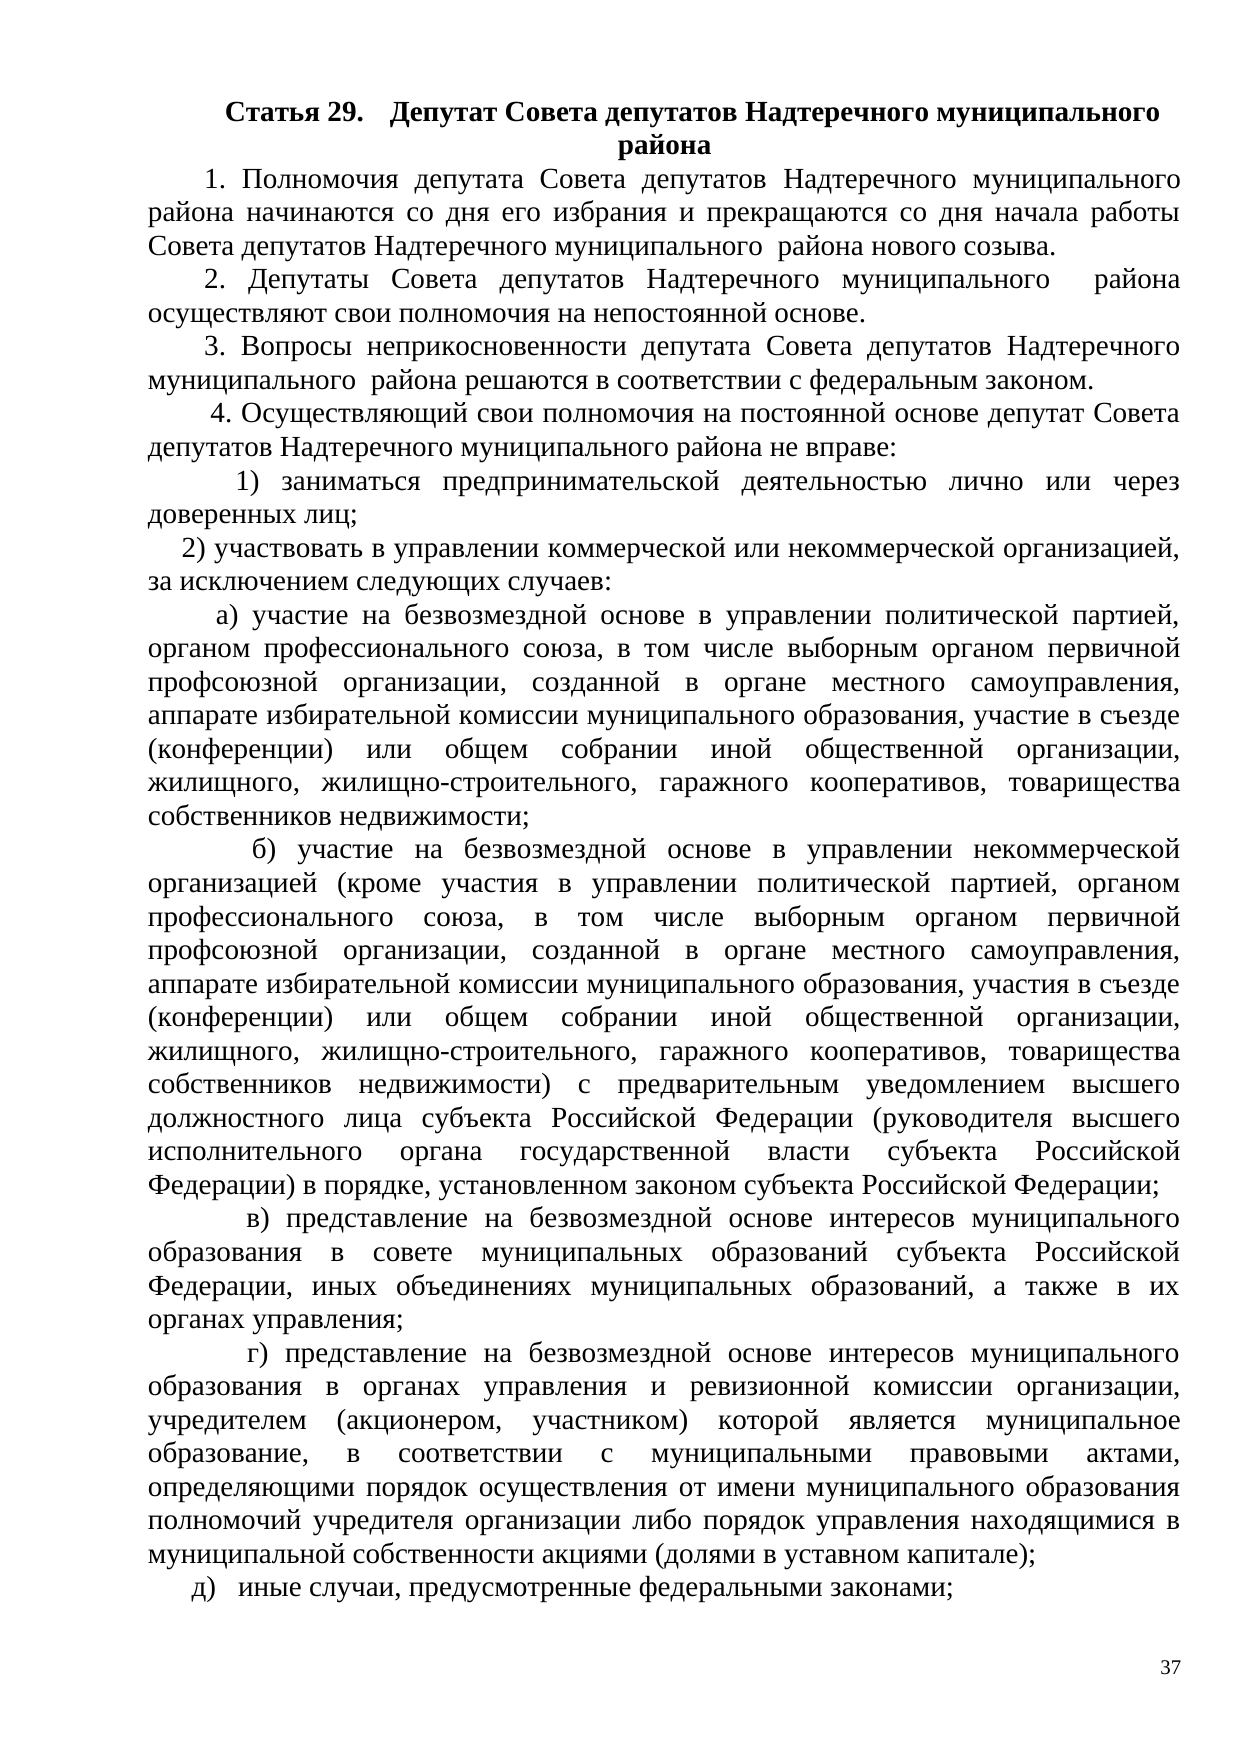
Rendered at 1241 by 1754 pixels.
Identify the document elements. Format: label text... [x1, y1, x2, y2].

text б) участие на безвозмездной основе в управлении некоммерческой организацией (кроме участия в управлении политической партией, органом профессионального союза, в том числе выборным органом первичной профсоюзной организации, созданной в органе местного самоуправления, аппарате избирательной комиссии муниципального образования, участия в съезде (конференции) или общем собрании иной общественной организации, жилищного, жилищно-строительного, гаражного кооперативов, товарищества собственников недвижимости) с предварительным уведомлением высшего должностного лица субъекта Российской Федерации (руководителя высшего исполнительного органа государственной власти субъекта Российской Федерации) в порядке, установленном законом субъекта Российской Федерации; [148, 832, 1181, 1201]
text 1) заниматься предпринимательской деятельностью лично или через доверенных лиц; [148, 463, 1181, 530]
text д) иные случаи, предусмотренные федеральными законами; [148, 1569, 1181, 1603]
text 2) участвовать в управлении коммерческой или некоммерческой организацией, за исключением следующих случаев: [148, 530, 1181, 597]
text 4. Осуществляющий свои полномочия на постоянной основе депутат Совета депутатов Надтеречного муниципального района не вправе: [148, 396, 1181, 463]
text а) участие на безвозмездной основе в управлении политической партией, органом профессионального союза, в том числе выборным органом первичной профсоюзной организации, созданной в органе местного самоуправления, аппарате избирательной комиссии муниципального образования, участие в съезде (конференции) или общем собрании иной общественной организации, жилищного, жилищно-строительного, гаражного кооперативов, товарищества собственников недвижимости; [148, 597, 1181, 832]
subtitle 1. Полномочия депутата Совета депутатов Надтеречного муниципального района начинаются со дня его избрания и прекращаются со дня начала работы Совета депутатов Надтеречного муниципального района нового созыва. [148, 161, 1181, 261]
text в) представление на безвозмездной основе интересов муниципального образования в совете муниципальных образований субъекта Российской Федерации, иных объединениях муниципальных образований, а также в их органах управления; [148, 1201, 1181, 1335]
text 2. Депутаты Совета депутатов Надтеречного муниципального района осуществляют свои полномочия на непостоянной основе. [148, 261, 1181, 328]
text г) представление на безвозмездной основе интересов муниципального образования в органах управления и ревизионной комиссии организации, учредителем (акционером, участником) которой является муниципальное образование, в соответствии с муниципальными правовыми актами, определяющими порядок осуществления от имени муниципального образования полномочий учредителя организации либо порядок управления находящимися в муниципальной собственности акциями (долями в уставном капитале); [148, 1335, 1181, 1569]
subtitle Статья 29. Депутат Совета депутатов Надтеречного муниципального района [148, 94, 1181, 161]
text 3. Вопросы неприкосновенности депутата Совета депутатов Надтеречного муниципального района решаются в соответствии с федеральным законом. [148, 328, 1181, 396]
